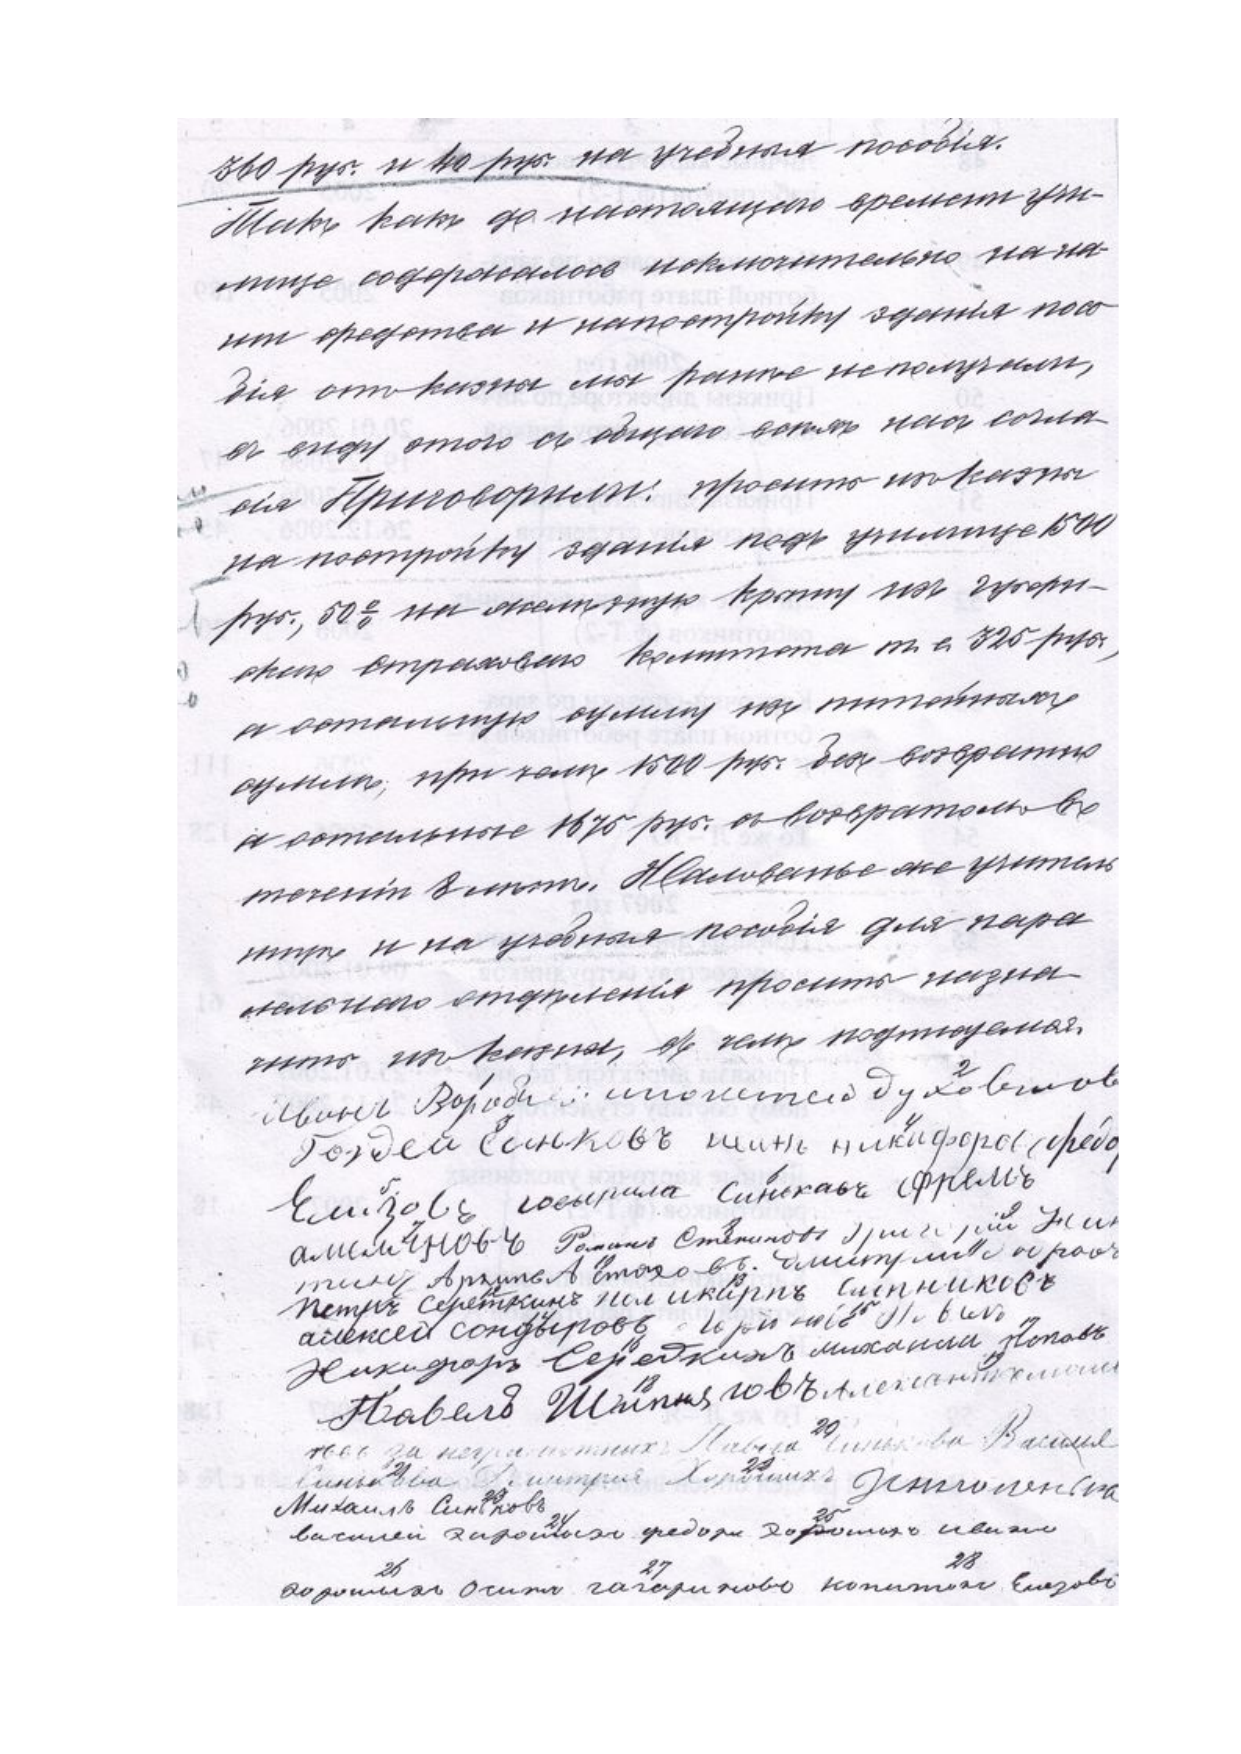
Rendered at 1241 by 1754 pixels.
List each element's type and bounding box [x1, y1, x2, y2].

picture [177, 118, 1119, 1606]
